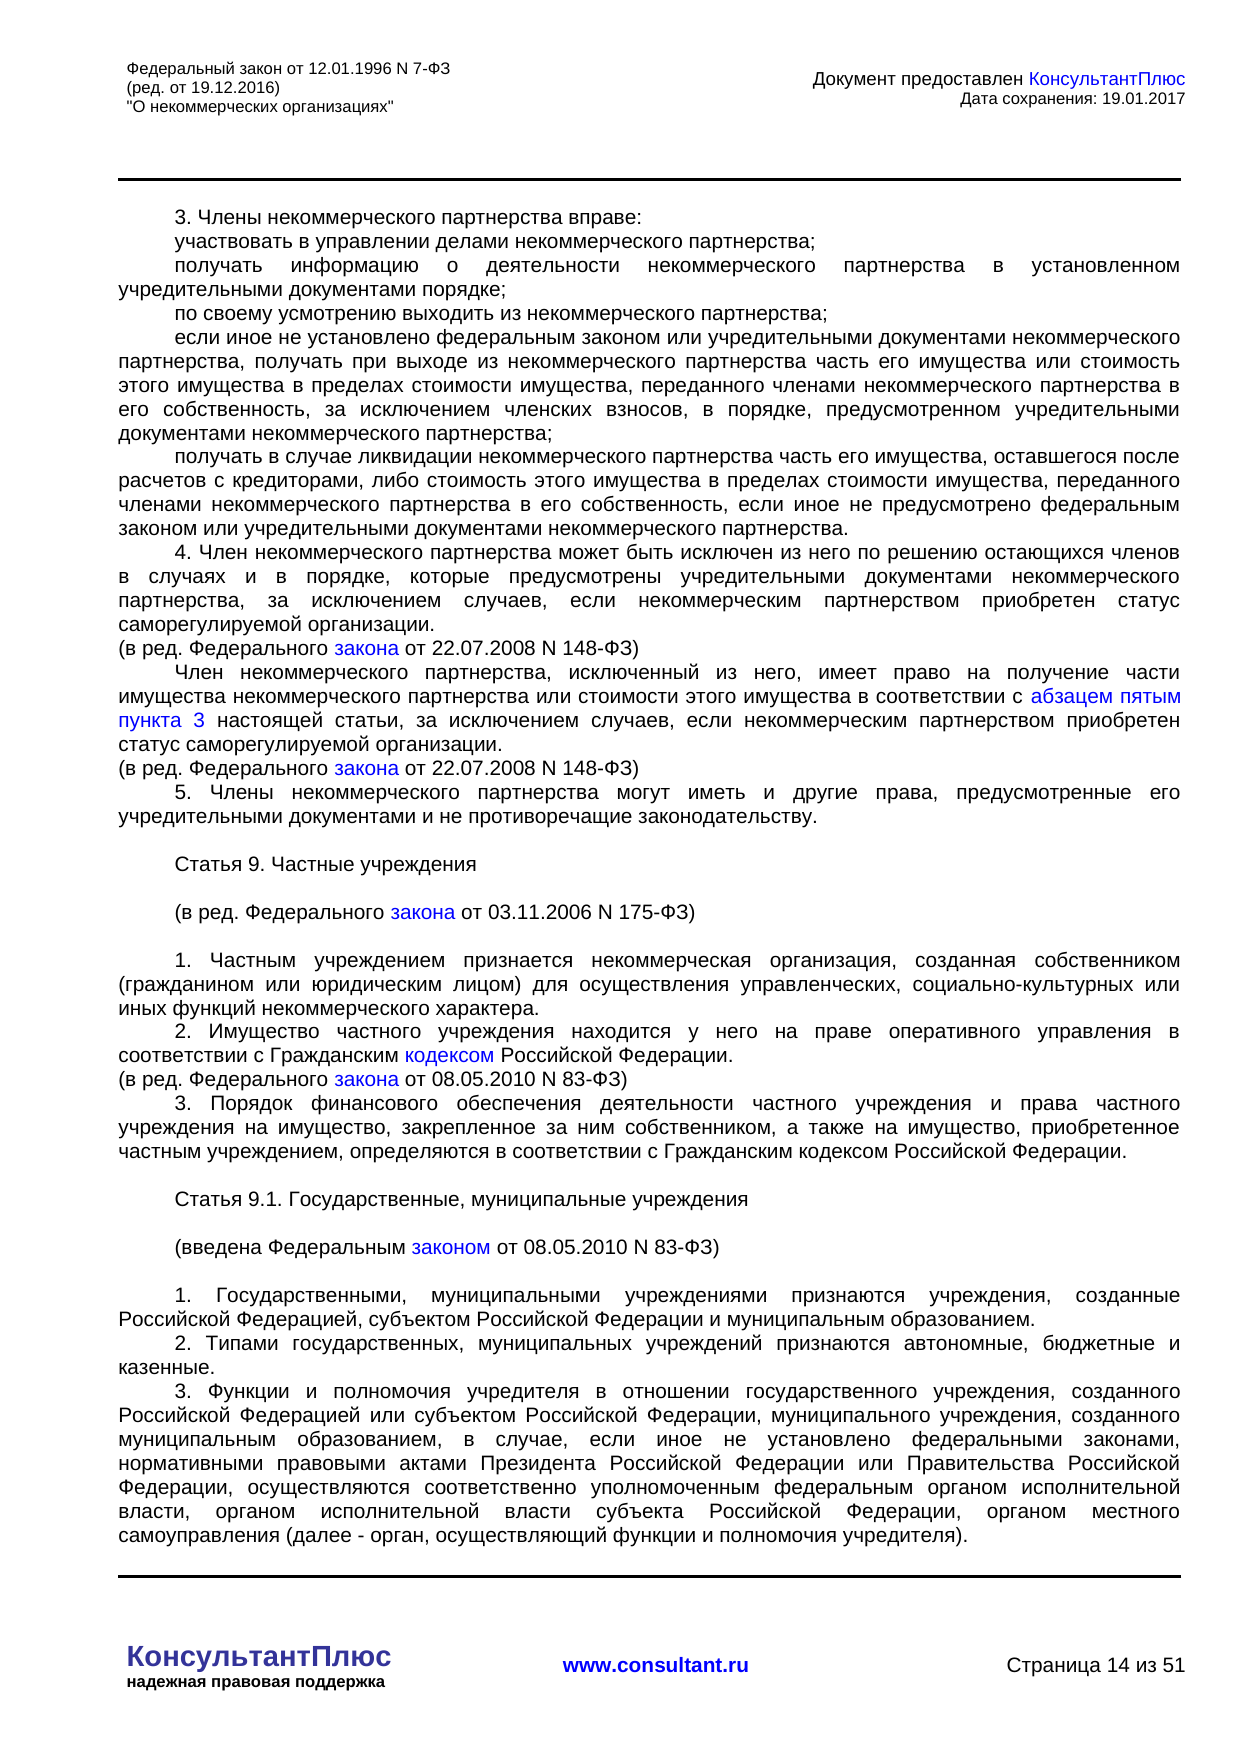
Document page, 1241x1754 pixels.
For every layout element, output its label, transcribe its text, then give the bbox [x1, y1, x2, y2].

text Статья 9.1. Государственные, муниципальные учреждения [118, 1187, 1181, 1211]
text участвовать в управлении делами некоммерческого партнерства; [118, 229, 1181, 253]
text 1. Государственными, муниципальными учреждениями признаются учреждения, созданные Российской Федерацией, субъектом Российской Федерации и муниципальным образованием. [118, 1283, 1181, 1331]
text (введена Федеральным законом от 08.05.2010 N 83-ФЗ) [118, 1235, 1181, 1259]
text получать в случае ликвидации некоммерческого партнерства часть его имущества, оставшегося после расчетов с кредиторами, либо стоимость этого имущества в пределах стоимости имущества, переданного членами некоммерческого партнерства в его собственность, если иное не предусмотрено федеральным законом или учредительными документами некоммерческого партнерства. [118, 444, 1181, 540]
text 4. Член некоммерческого партнерства может быть исключен из него по решению остающихся членов в случаях и в порядке, которые предусмотрены учредительными документами некоммерческого партнерства, за исключением случаев, если некоммерческим партнерством приобретен статус саморегулируемой организации. [118, 540, 1181, 636]
text если иное не установлено федеральным законом или учредительными документами некоммерческого партнерства, получать при выходе из некоммерческого партнерства часть его имущества или стоимость этого имущества в пределах стоимости имущества, переданного членами некоммерческого партнерства в его собственность, за исключением членских взносов, в порядке, предусмотренном учредительными документами некоммерческого партнерства; [118, 324, 1181, 444]
text 5. Члены некоммерческого партнерства могут иметь и другие права, предусмотренные его учредительными документами и не противоречащие законодательству. [118, 780, 1181, 828]
text 2. Типами государственных, муниципальных учреждений признаются автономные, бюджетные и казенные. [118, 1331, 1181, 1379]
text Статья 9. Частные учреждения [118, 852, 1181, 876]
text Член некоммерческого партнерства, исключенный из него, имеет право на получение части имущества некоммерческого партнерства или стоимости этого имущества в соответствии с абзацем пятым пункта 3 настоящей статьи, за исключением случаев, если некоммерческим партнерством приобретен статус саморегулируемой организации. [118, 660, 1181, 756]
text (в ред. Федерального закона от 22.07.2008 N 148-ФЗ) [118, 756, 1181, 780]
text получать информацию о деятельности некоммерческого партнерства в установленном учредительными документами порядке; [118, 253, 1181, 301]
text (в ред. Федерального закона от 22.07.2008 N 148-ФЗ) [118, 636, 1181, 660]
text (в ред. Федерального закона от 03.11.2006 N 175-ФЗ) [118, 899, 1181, 923]
text 1. Частным учреждением признается некоммерческая организация, созданная собственником (гражданином или юридическим лицом) для осуществления управленческих, социально-культурных или иных функций некоммерческого характера. [118, 947, 1181, 1019]
text 3. Порядок финансового обеспечения деятельности частного учреждения и права частного учреждения на имущество, закрепленное за ним собственником, а также на имущество, приобретенное частным учреждением, определяются в соответствии с Гражданским кодексом Российской Федерации. [118, 1091, 1181, 1163]
text 3. Члены некоммерческого партнерства вправе: [118, 205, 1181, 229]
text по своему усмотрению выходить из некоммерческого партнерства; [118, 301, 1181, 324]
text 3. Функции и полномочия учредителя в отношении государственного учреждения, созданного Российской Федерацией или субъектом Российской Федерации, муниципального учреждения, созданного муниципальным образованием, в случае, если иное не установлено федеральными законами, нормативными правовыми актами Президента Российской Федерации или Правительства Российской Федерации, осуществляются соответственно уполномоченным федеральным органом исполнительной власти, органом исполнительной власти субъекта Российской Федерации, органом местного самоуправления (далее - орган, осуществляющий функции и полномочия учредителя). [118, 1379, 1181, 1546]
text 2. Имущество частного учреждения находится у него на праве оперативного управления в соответствии с Гражданским кодексом Российской Федерации. [118, 1019, 1181, 1067]
text (в ред. Федерального закона от 08.05.2010 N 83-ФЗ) [118, 1067, 1181, 1091]
